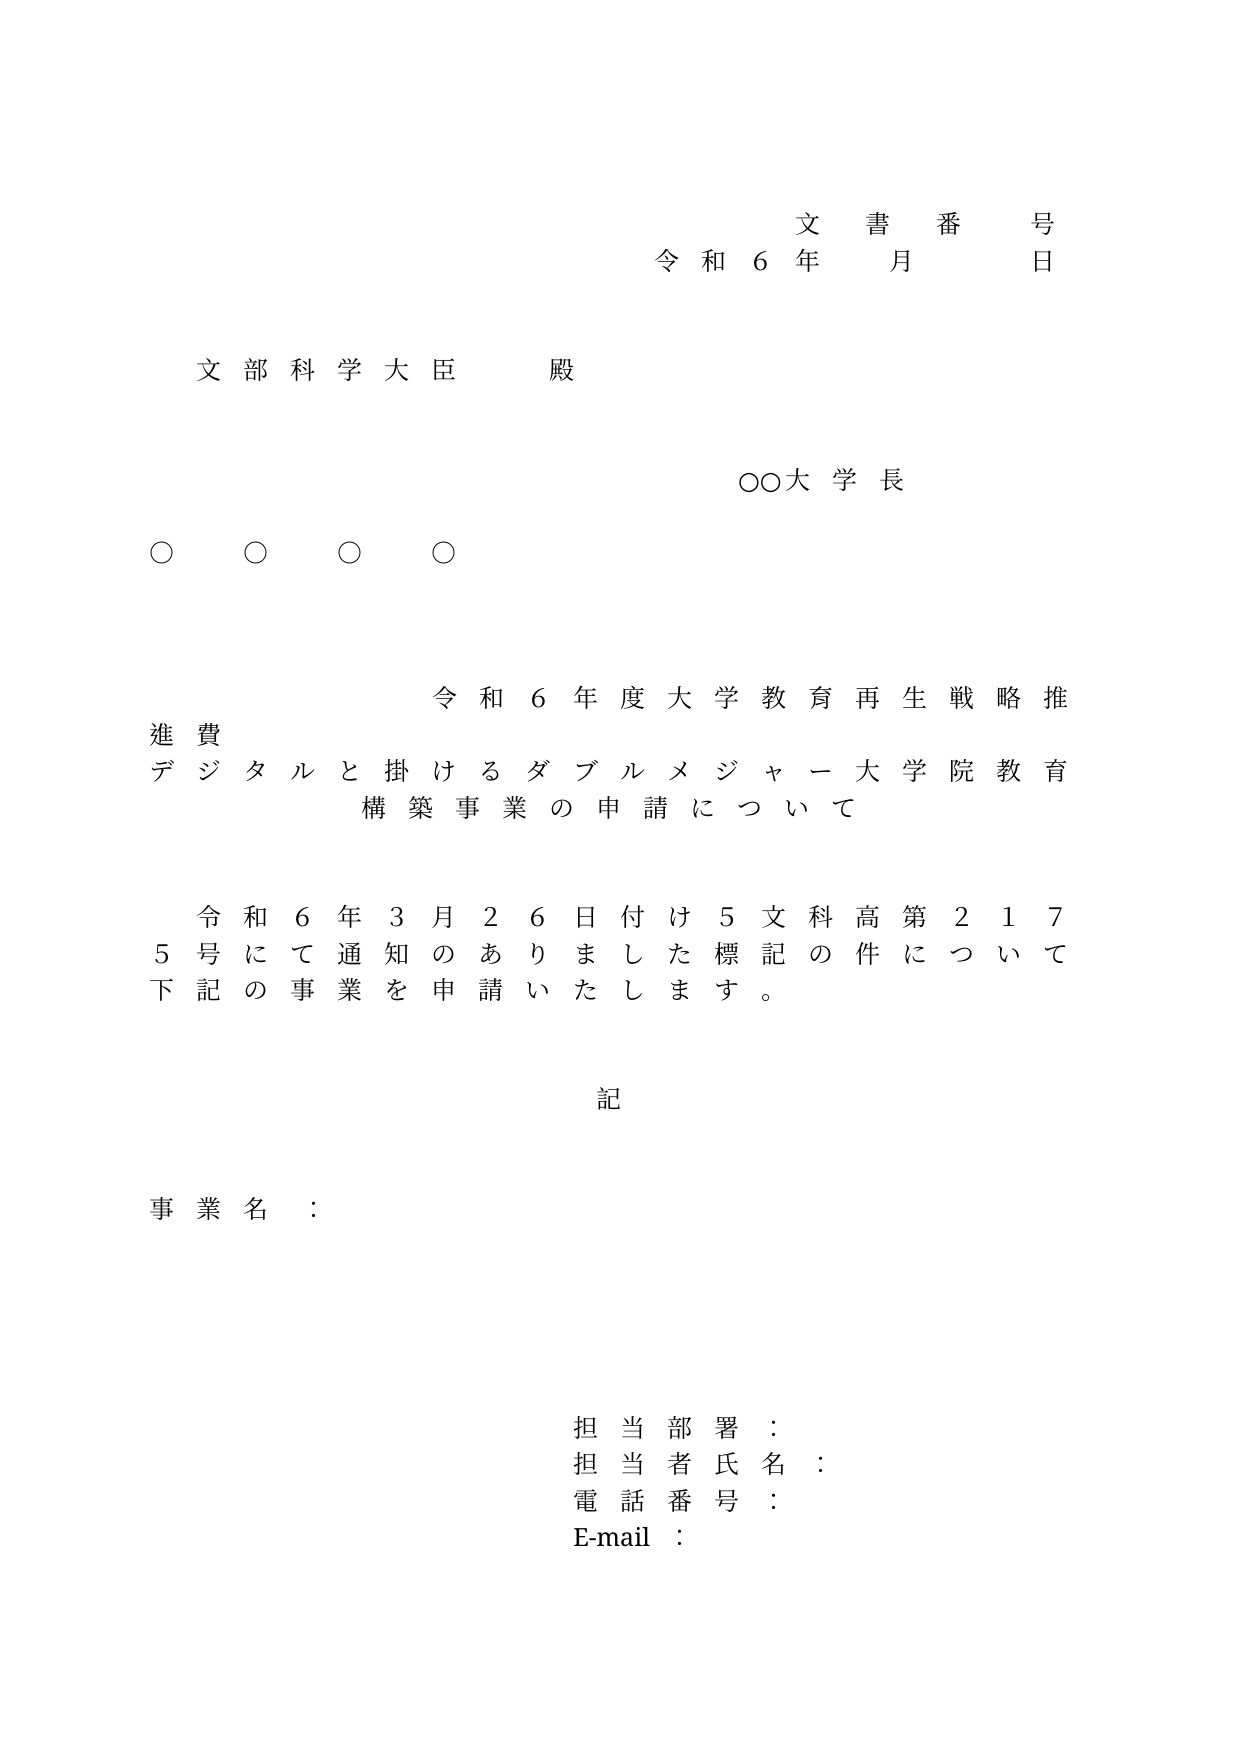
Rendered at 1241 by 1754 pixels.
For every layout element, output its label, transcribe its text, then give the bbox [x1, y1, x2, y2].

text 令和６年 月 日 [149, 241, 1078, 278]
text E-mail： [552, 1517, 1091, 1554]
text 令和６年３月２６日付け５文科高第２１７５号にて通知のありました標記の件について、下記の事業を申請いたします。 [149, 898, 1091, 1007]
text ○ ○ ○ ○ [149, 497, 1091, 569]
text 文書番号 [149, 205, 1077, 241]
text 文部科学大臣 殿 [149, 351, 1091, 387]
text 電話番号： [552, 1481, 1091, 1517]
text 事業名： [149, 1189, 1091, 1226]
text デジタルと掛けるダブルメジャー大学院教育構築事業の申請について [149, 752, 1091, 825]
text 令和６年度大学教育再生戦略推進費 [149, 679, 1091, 752]
text 担当者氏名： [552, 1444, 1091, 1481]
text 担当部署： [552, 1408, 1091, 1444]
text 記 [149, 1080, 1091, 1116]
text ○○大学長 [149, 460, 1091, 497]
